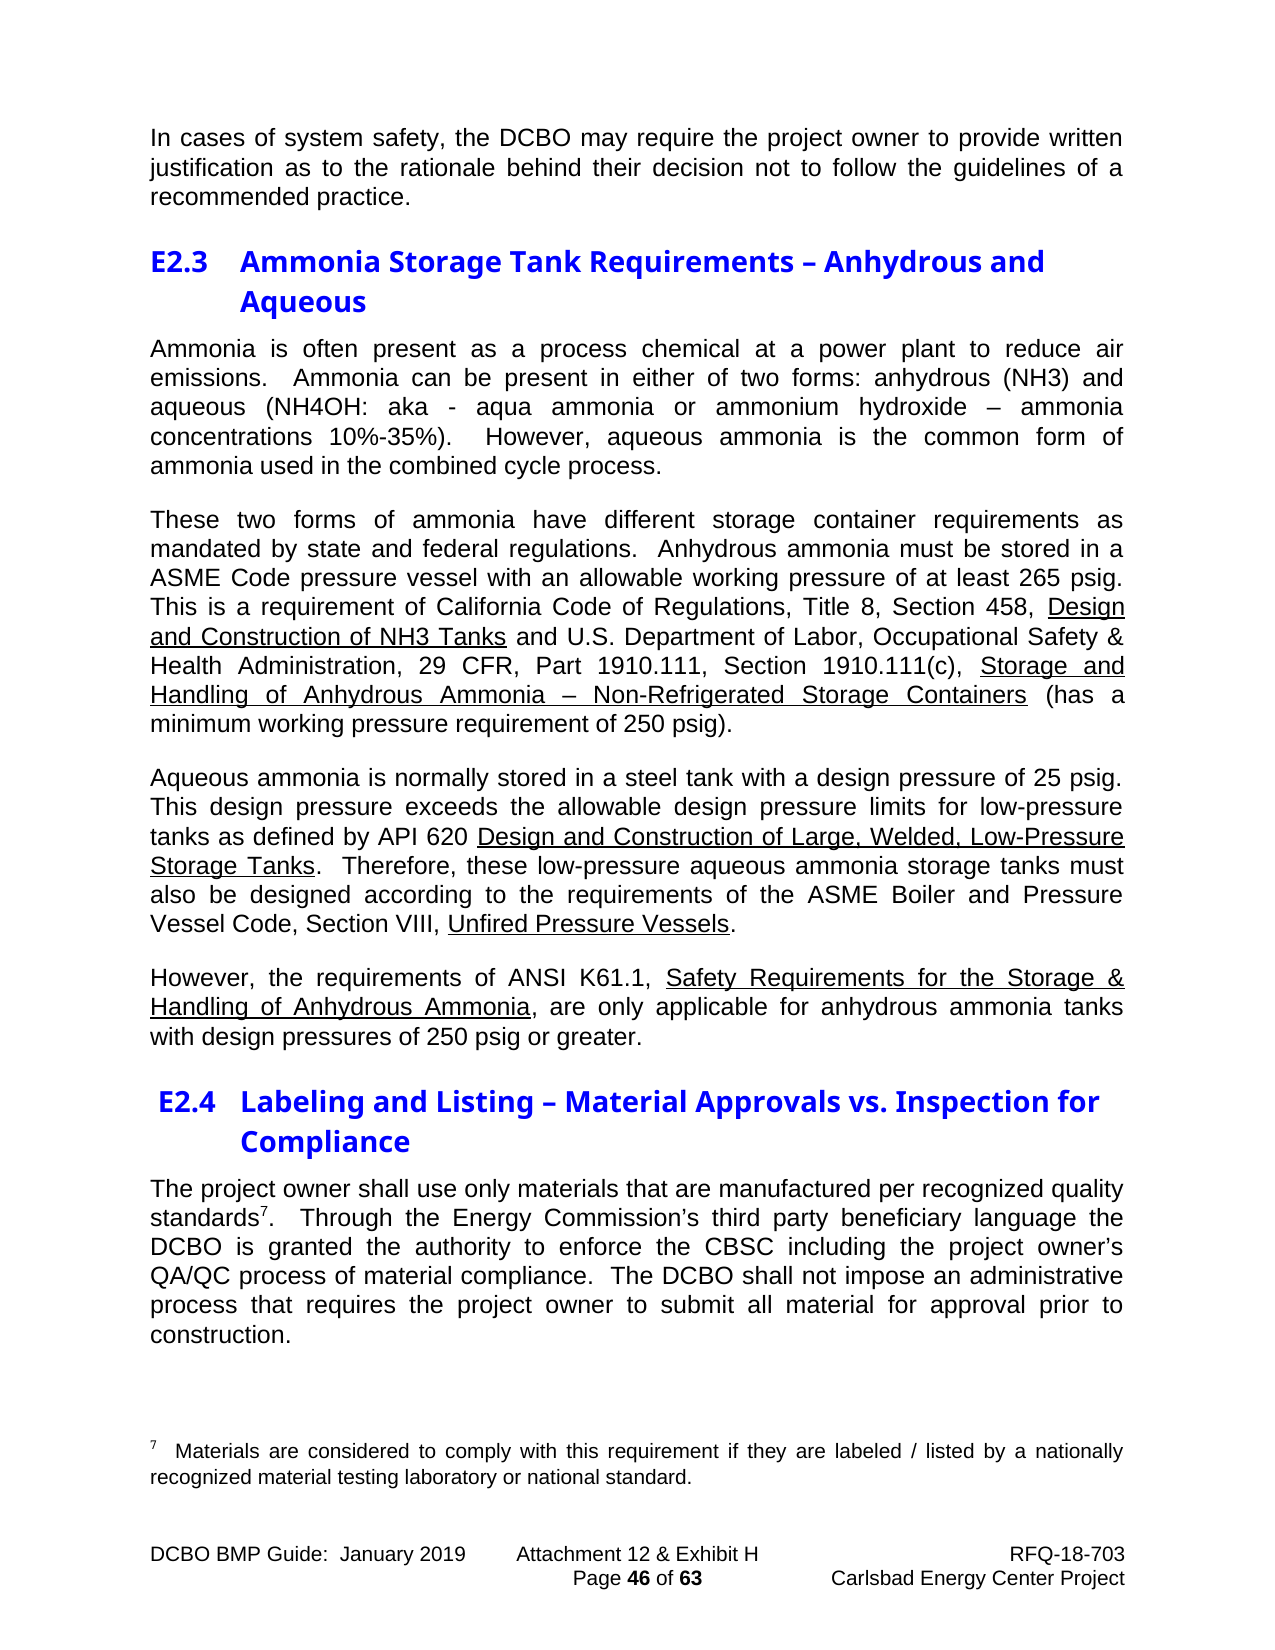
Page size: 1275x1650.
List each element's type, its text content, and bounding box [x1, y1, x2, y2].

text E2.3 Ammonia Storage Tank Requirements – Anhydrous and Aqueous [150, 242, 1125, 321]
text In cases of system safety, the DCBO may require the project owner to provide written justification as to the rationale behind their decision not to follow the guidelines of a recommended practice. [150, 123, 1125, 210]
text Ammonia is often present as a process chemical at a power plant to reduce air emissions. Ammonia can be present in either of two forms: anhydrous (NH3) and aqueous (NH4OH: aka - aqua ammonia or ammonium hydroxide – ammonia concentrations 10%-35%). However, aqueous ammonia is the common form of ammonia used in the combined cycle process. [150, 333, 1125, 479]
text Aqueous ammonia is normally stored in a steel tank with a design pressure of 25 psig. This design pressure exceeds the allowable design pressure limits for low-pressure tanks as defined by API 620 Design and Construction of Large, Welded, Low-Pressure Storage Tanks. Therefore, these low-pressure aqueous ammonia storage tanks must also be designed according to the requirements of the ASME Boiler and Pressure Vessel Code, Section VIII, Unfired Pressure Vessels. [150, 763, 1125, 938]
text However, the requirements of ANSI K61.1, Safety Requirements for the Storage & Handling of Anhydrous Ammonia, are only applicable for anhydrous ammonia tanks with design pressures of 250 psig or greater. [150, 963, 1125, 1050]
text E2.4 Labeling and Listing – Material Approvals vs. Inspection for Compliance [150, 1081, 1125, 1161]
text The project owner shall use only materials that are manufactured per recognized quality standards. Through the Energy Commission’s third party beneficiary language the DCBO is granted the authority to enforce the CBSC including the project owner’s QA/QC process of material compliance. The DCBO shall not impose an administrative process that requires the project owner to submit all material for approval prior to construction. [150, 1173, 1125, 1348]
text These two forms of ammonia have different storage container requirements as mandated by state and federal regulations. Anhydrous ammonia must be stored in a ASME Code pressure vessel with an allowable working pressure of at least 265 psig. This is a requirement of California Code of Regulations, Title 8, Section 458, Design and Construction of NH3 Tanks and U.S. Department of Labor, Occupational Safety & Health Administration, 29 CFR, Part 1910.111, Section 1910.111(c), Storage and Handling of Anhydrous Ammonia – Non-Refrigerated Storage Containers (has a minimum working pressure requirement of 250 psig). [150, 504, 1125, 738]
